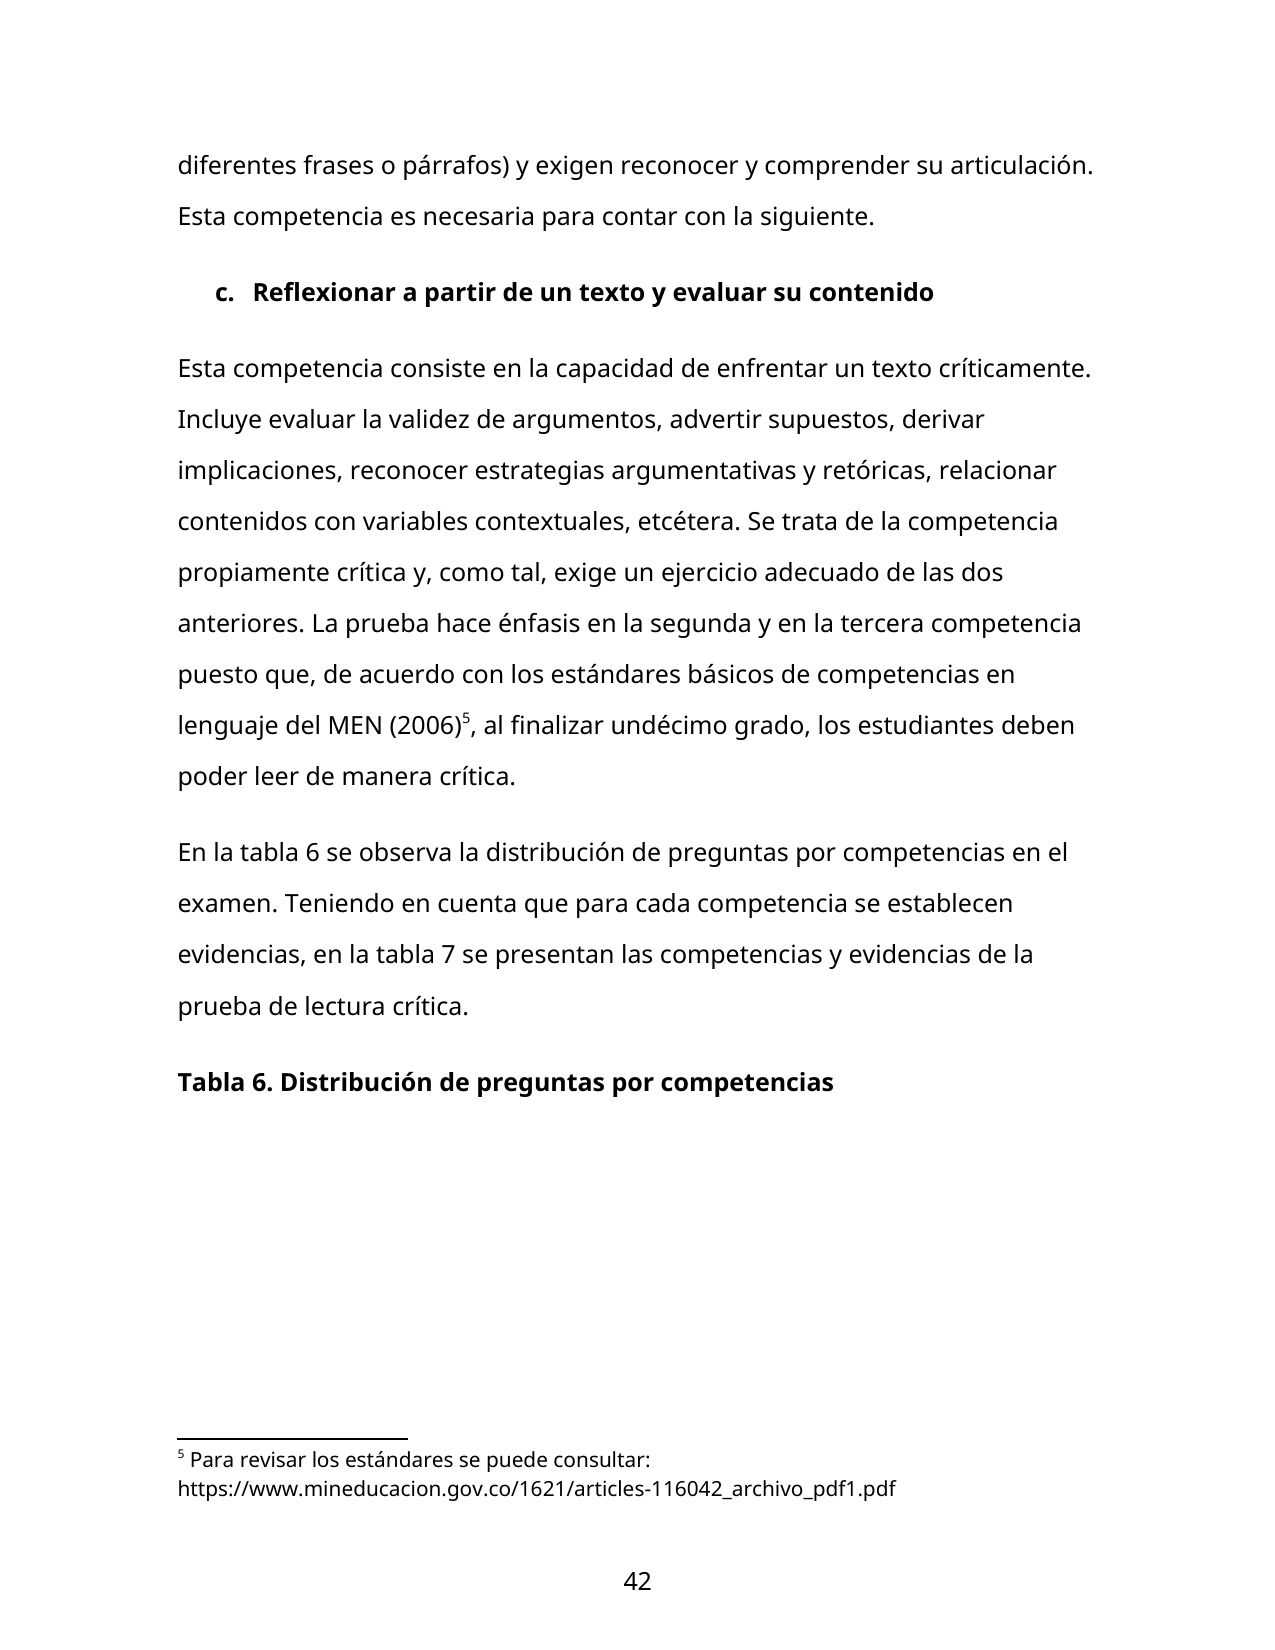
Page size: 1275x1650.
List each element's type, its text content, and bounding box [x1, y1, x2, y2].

text Esta competencia consiste en la capacidad de enfrentar un texto críticamente. Incluye evaluar la validez de argumentos, advertir supuestos, derivar implicaciones, reconocer estrategias argumentativas y retóricas, relacionar contenidos con variables contextuales, etcétera. Se trata de la competencia propiamente crítica y, como tal, exige un ejercicio adecuado de las dos anteriores. La prueba hace énfasis en la segunda y en la tercera competencia puesto que, de acuerdo con los estándares básicos de competencias en lenguaje del MEN (2006), al finalizar undécimo grado, los estudiantes deben poder leer de manera crítica. [177, 351, 1098, 793]
subtitle Reflexionar a partir de un texto y evaluar su contenido [215, 275, 1098, 309]
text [177, 148, 1098, 233]
text Tabla 6. Distribución de preguntas por competencias [177, 1064, 1098, 1098]
text En la tabla 6 se observa la distribución de preguntas por competencias en el examen. Teniendo en cuenta que para cada competencia se establecen evidencias, en la tabla 7 se presentan las competencias y evidencias de la prueba de lectura crítica. [177, 835, 1098, 1022]
